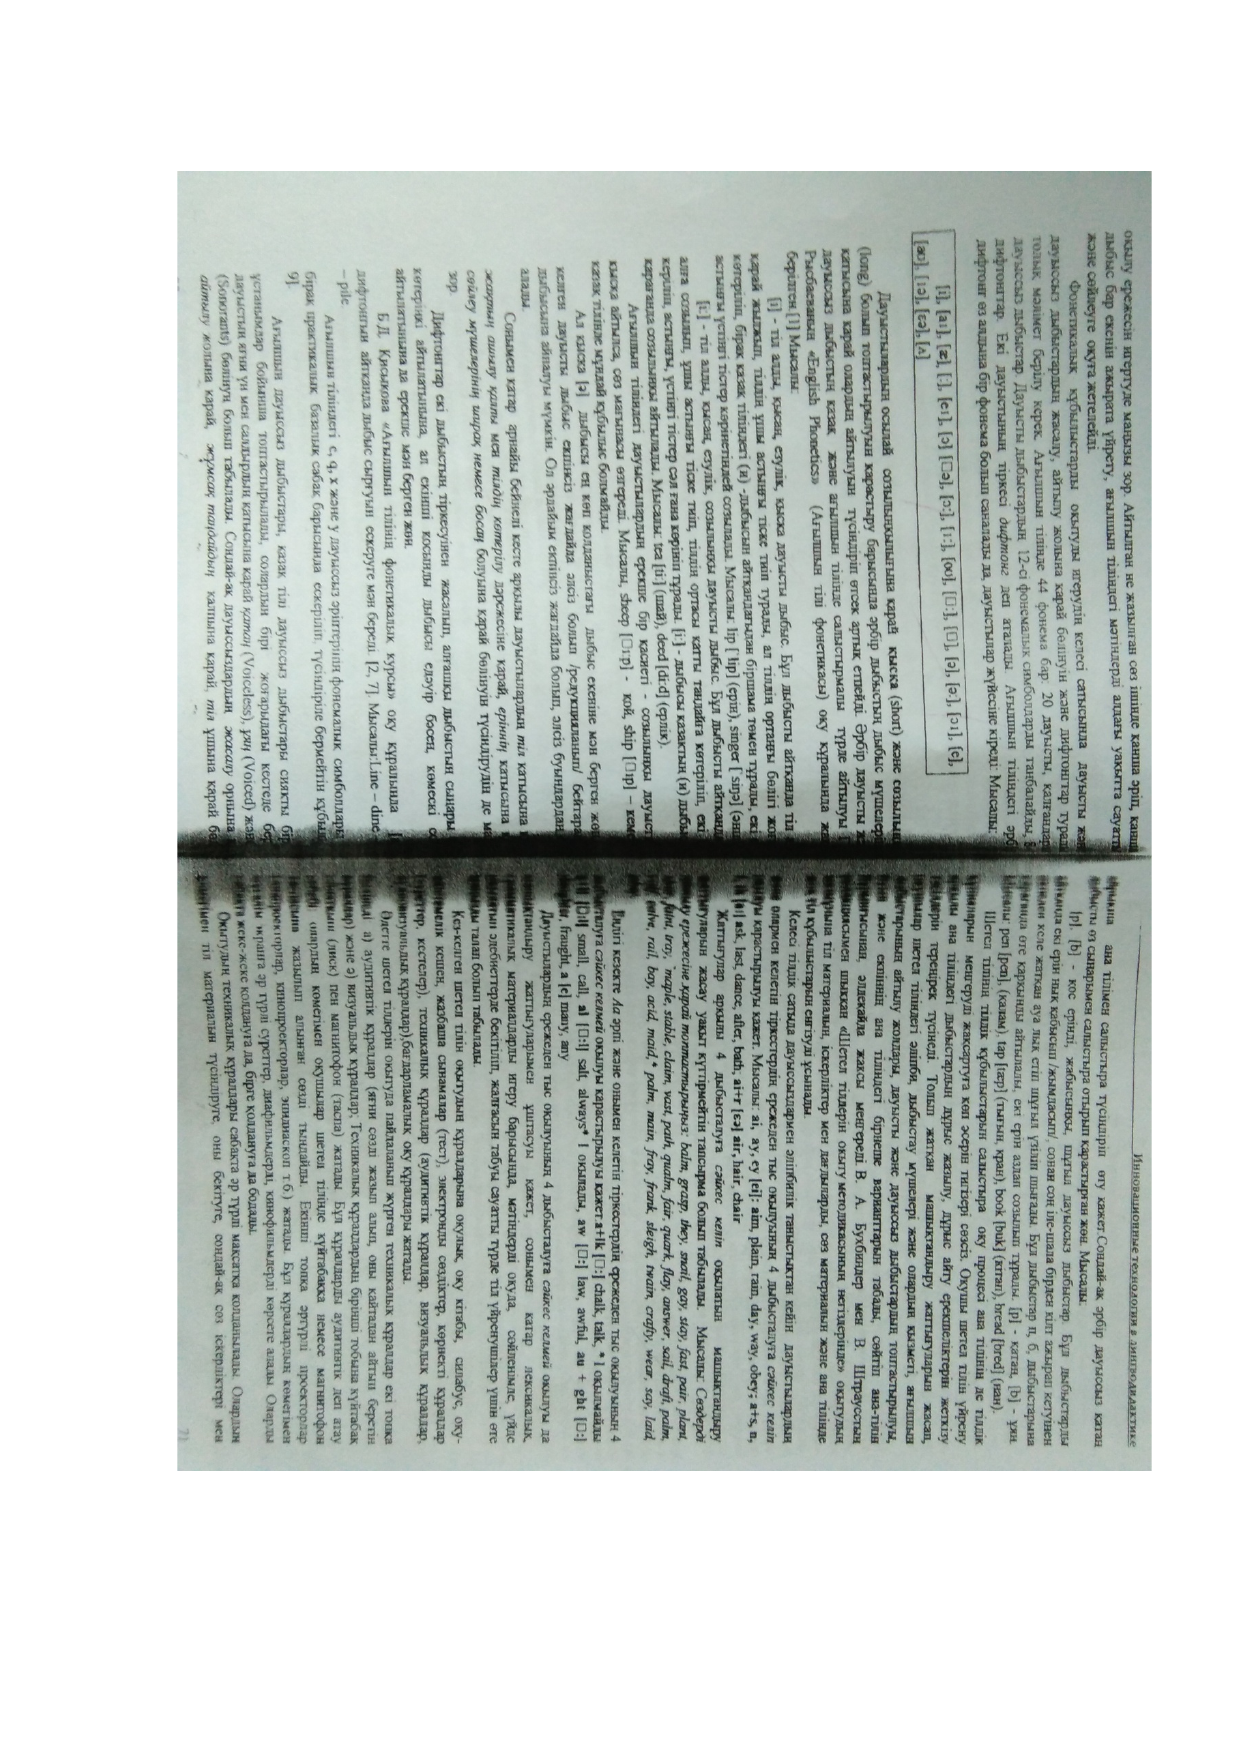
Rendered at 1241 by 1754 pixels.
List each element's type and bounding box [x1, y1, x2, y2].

picture [177, 171, 1152, 1471]
